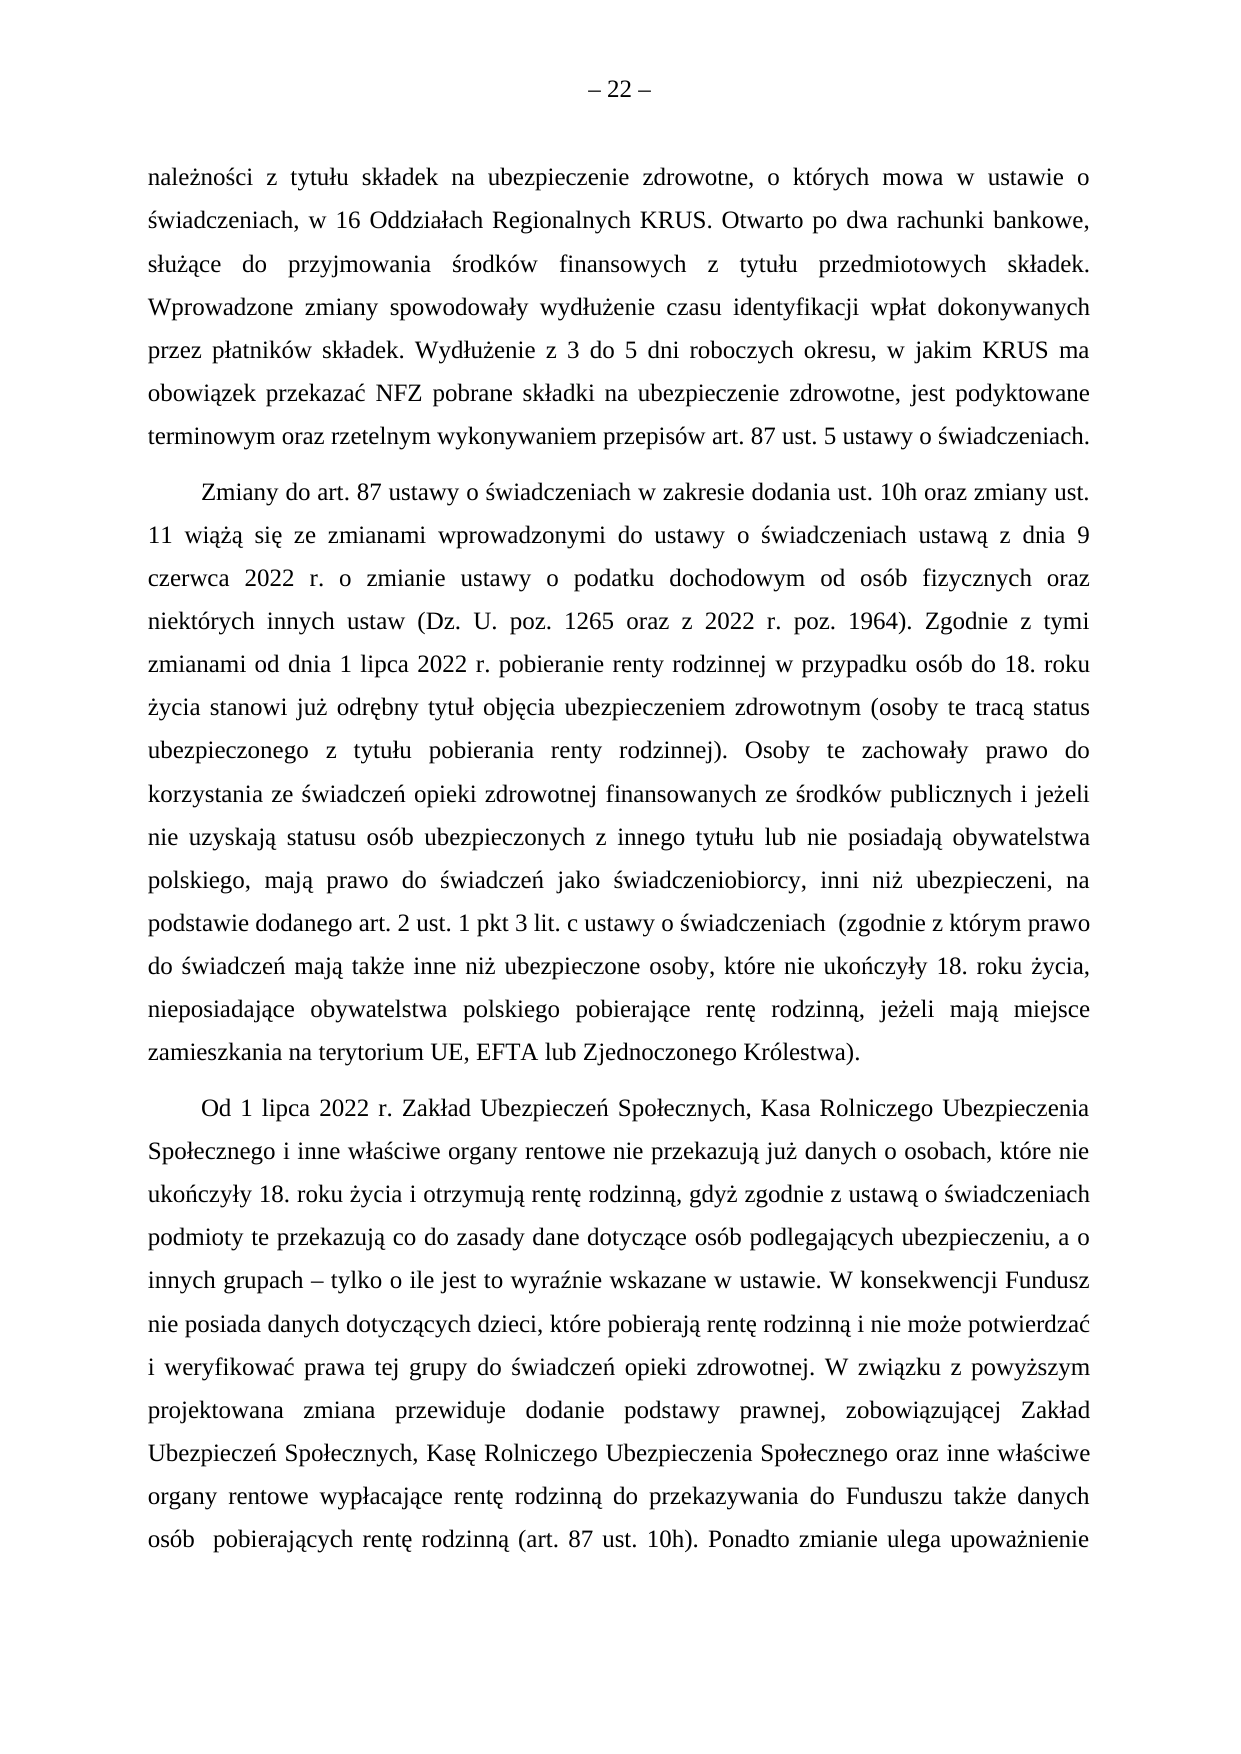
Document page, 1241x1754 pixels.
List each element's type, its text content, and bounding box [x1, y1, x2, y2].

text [148, 1093, 1091, 1553]
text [148, 162, 1091, 450]
text Zmiany do art. 87 ustawy o świadczeniach w zakresie dodania ust. 10h oraz zmiany ust. 11 wiążą się ze zmianami wprowadzonymi do ustawy o świadczeniach ustawą z dnia 9 czerwca 2022 r. o zmianie ustawy o podatku dochodowym od osób fizycznych oraz niektórych innych ustaw (Dz. U. poz. 1265 oraz z 2022 r. poz. 1964). Zgodnie z tymi zmianami od dnia 1 lipca 2022 r. pobieranie renty rodzinnej w przypadku osób do 18. roku życia stanowi już odrębny tytuł objęcia ubezpieczeniem zdrowotnym (osoby te tracą status ubezpieczonego z tytułu pobierania renty rodzinnej). Osoby te zachowały prawo do korzystania ze świadczeń opieki zdrowotnej finansowanych ze środków publicznych i jeżeli nie uzyskają statusu osób ubezpieczonych z innego tytułu lub nie posiadają obywatelstwa polskiego, mają prawo do świadczeń jako świadczeniobiorcy, inni niż ubezpieczeni, na podstawie dodanego art. 2 ust. 1 pkt 3 lit. c ustawy o świadczeniach (zgodnie z którym prawo do świadczeń mają także inne niż ubezpieczone osoby, które nie ukończyły 18. roku życia, nieposiadające obywatelstwa polskiego pobierające rentę rodzinną, jeżeli mają miejsce zamieszkania na terytorium UE, EFTA lub Zjednoczonego Królestwa). [148, 477, 1091, 1066]
